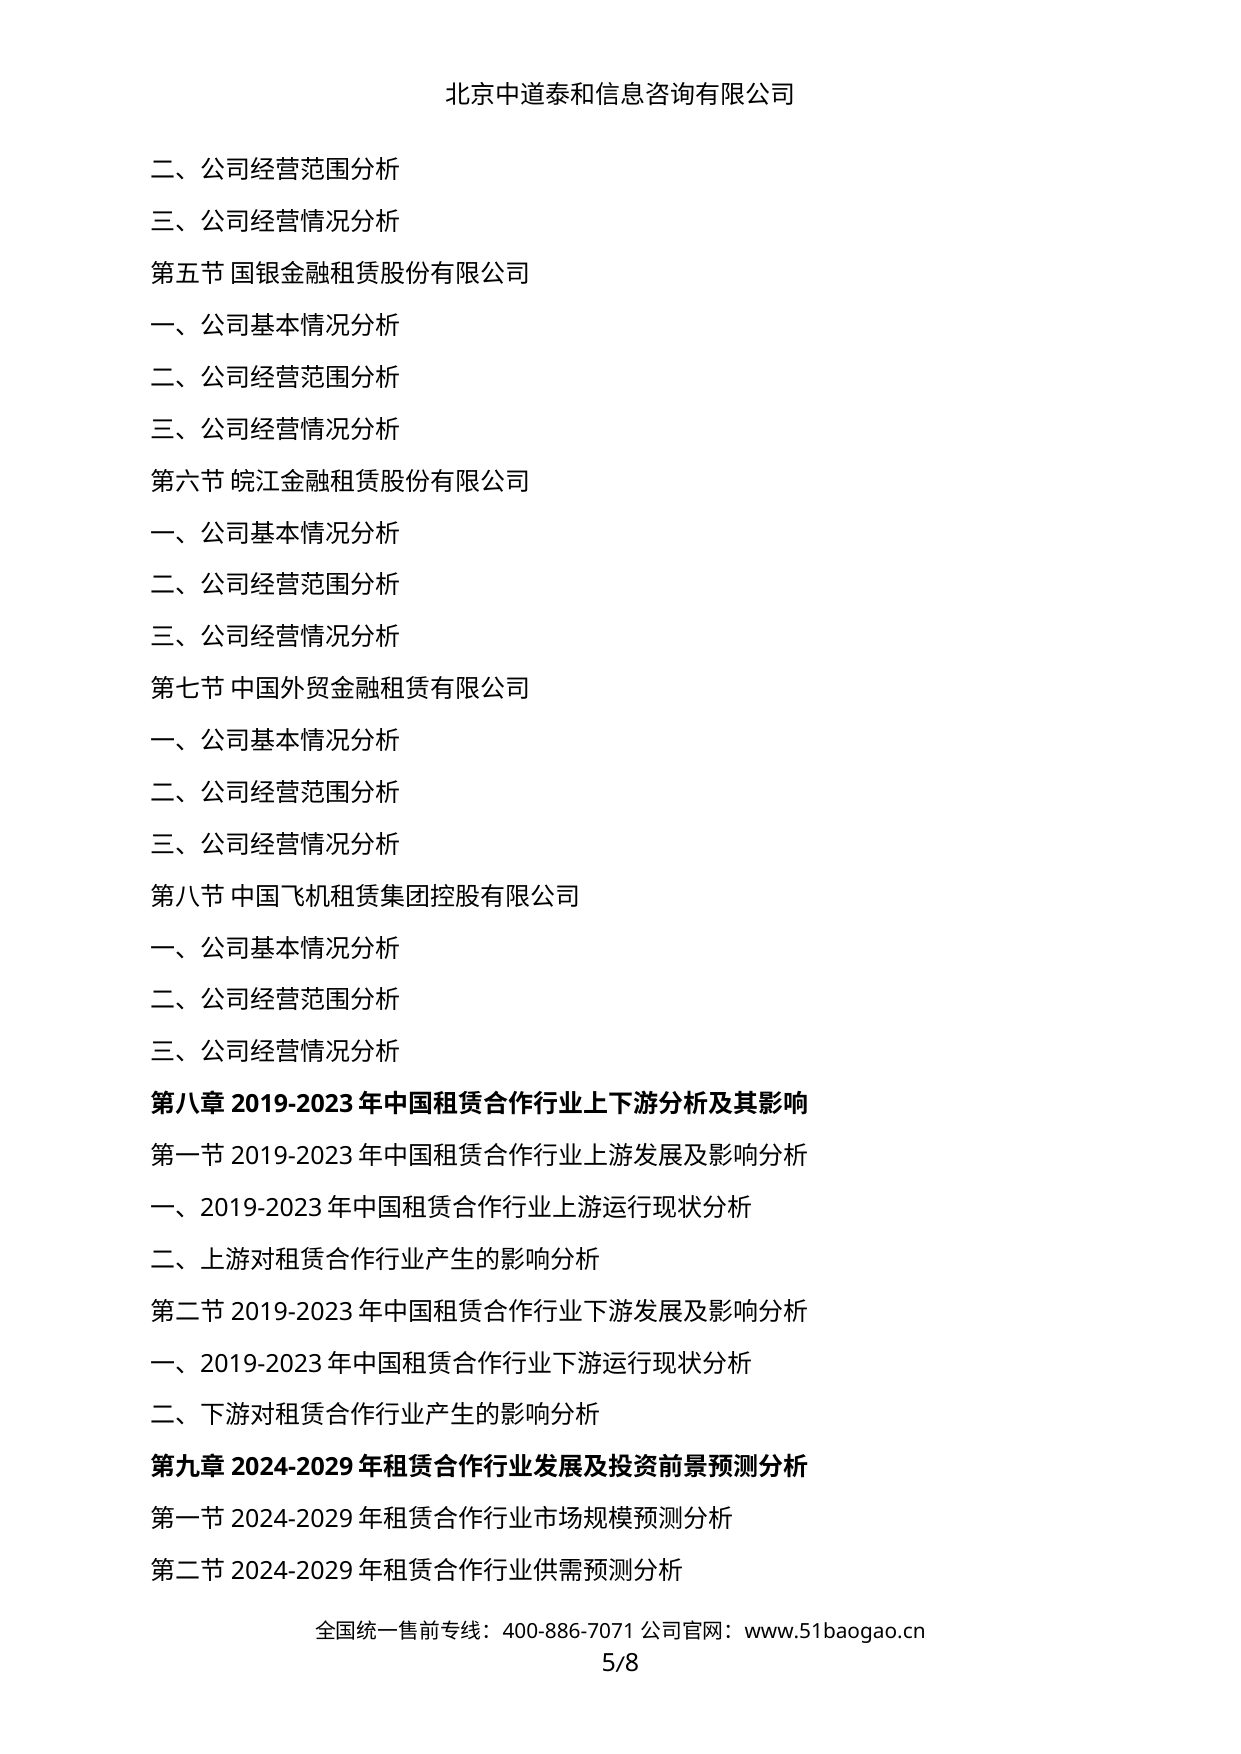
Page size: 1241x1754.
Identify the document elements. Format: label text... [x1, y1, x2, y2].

text 三、公司经营情况分析 [150, 202, 1090, 238]
text 三、公司经营情况分析 [150, 824, 1090, 861]
text 三、公司经营情况分析 [150, 409, 1090, 446]
text 一、公司基本情况分析 [150, 928, 1090, 964]
text 二、公司经营范围分析 [150, 980, 1090, 1016]
text 第九章 2024-2029年租赁合作行业发展及投资前景预测分析 [150, 1447, 1090, 1483]
text 一、公司基本情况分析 [150, 306, 1090, 342]
text 第六节 皖江金融租赁股份有限公司 [150, 461, 1090, 497]
text 第八节 中国飞机租赁集团控股有限公司 [150, 876, 1090, 912]
text 一、2019-2023年中国租赁合作行业下游运行现状分析 [150, 1343, 1090, 1379]
text 第七节 中国外贸金融租赁有限公司 [150, 669, 1090, 705]
text 三、公司经营情况分析 [150, 617, 1090, 653]
text 第二节 2024-2029年租赁合作行业供需预测分析 [150, 1551, 1090, 1587]
text 第八章 2019-2023年中国租赁合作行业上下游分析及其影响 [150, 1084, 1090, 1120]
text 二、下游对租赁合作行业产生的影响分析 [150, 1395, 1090, 1431]
text 二、公司经营范围分析 [150, 772, 1090, 809]
text 三、公司经营情况分析 [150, 1032, 1090, 1068]
text 第一节 2024-2029年租赁合作行业市场规模预测分析 [150, 1499, 1090, 1535]
text 第五节 国银金融租赁股份有限公司 [150, 254, 1090, 290]
text 第一节 2019-2023年中国租赁合作行业上游发展及影响分析 [150, 1136, 1090, 1172]
text 二、公司经营范围分析 [150, 150, 1090, 186]
text 一、公司基本情况分析 [150, 721, 1090, 757]
text 第二节 2019-2023年中国租赁合作行业下游发展及影响分析 [150, 1291, 1090, 1327]
text 二、公司经营范围分析 [150, 565, 1090, 601]
text 二、上游对租赁合作行业产生的影响分析 [150, 1239, 1090, 1276]
text 一、2019-2023年中国租赁合作行业上游运行现状分析 [150, 1187, 1090, 1224]
text 一、公司基本情况分析 [150, 513, 1090, 549]
text 二、公司经营范围分析 [150, 357, 1090, 394]
